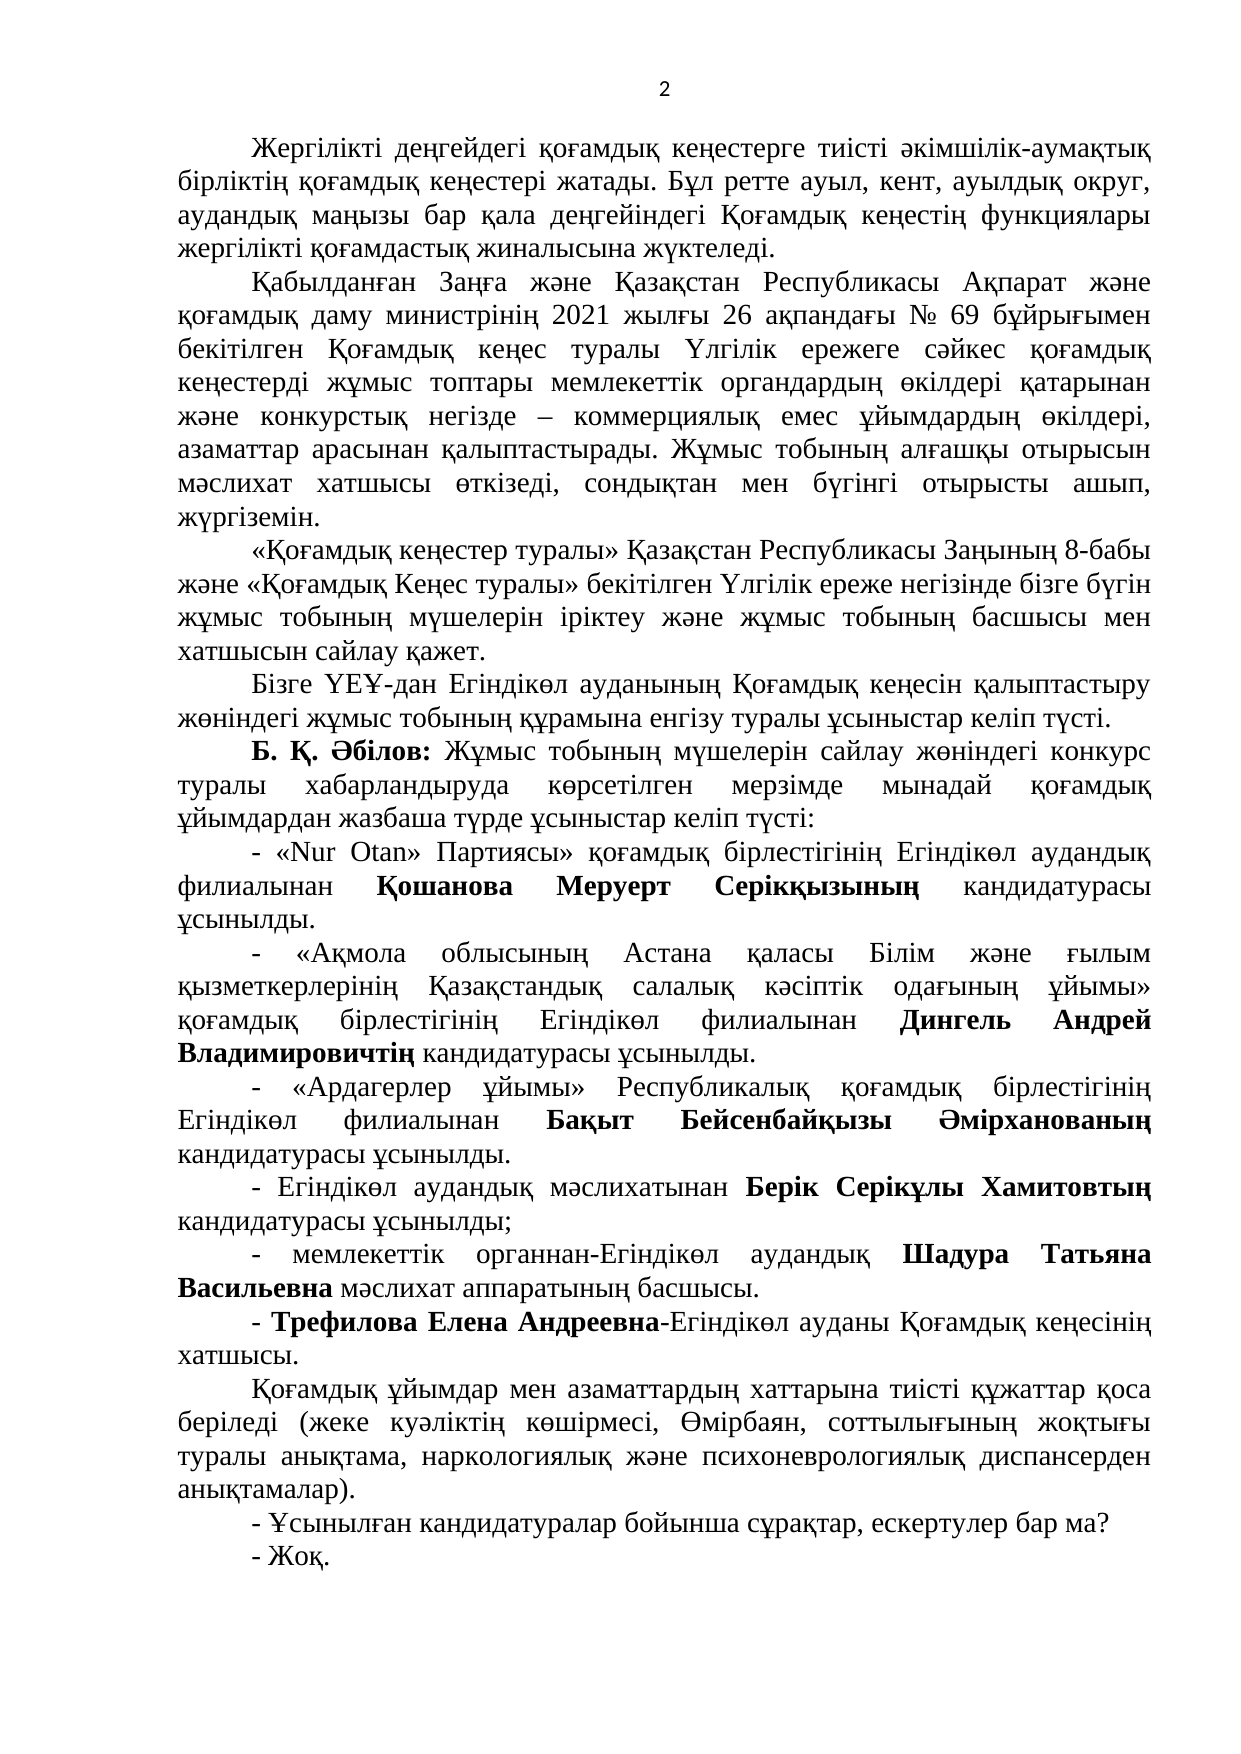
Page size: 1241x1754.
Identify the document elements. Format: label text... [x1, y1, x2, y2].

text - Ұсынылған кандидатуралар бойынша сұрақтар, ескертулер бар ма? [177, 1505, 1152, 1538]
text Жергілікті деңгейдегі қоғамдық кеңестерге тиісті әкімшілік-аумақтық бірліктің қоғамдық кеңестері жатады. Бұл ретте ауыл, кент, ауылдық округ, аудандық маңызы бар қала деңгейіндегі Қоғамдық кеңестің функциялары жергілікті қоғамдастық жиналысына жүктеледі. [177, 130, 1152, 264]
text - «Ардагерлер ұйымы» Республикалық қоғамдық бірлестігінің Егіндікөл филиалынан Бақыт Бейсенбайқызы Әмірханованың кандидатурасы ұсынылды. [177, 1069, 1152, 1169]
text - Жоқ. [177, 1538, 1152, 1572]
text Бізге ҮЕҰ-дан Егіндікөл ауданының Қоғамдық кеңесін қалыптастыру жөніндегі жұмыс тобының құрамына енгізу туралы ұсыныстар келіп түсті. [177, 666, 1152, 733]
text - «Nur Otan» Партиясы» қоғамдық бірлестігінің Егіндікөл аудандық филиалынан Қошанова Меруерт Серікқызының кандидатурасы ұсынылды. [177, 834, 1152, 935]
text - мемлекеттік органнан-Егіндікөл аудандық Шадура Татьяна Васильевна мәслихат аппаратының басшысы. [177, 1237, 1152, 1304]
text - Трефилова Елена Андреевна-Егіндікөл ауданы Қоғамдық кеңесінің хатшысы. [177, 1304, 1152, 1371]
text «Қоғамдық кеңестер туралы» Қазақстан Республикасы Заңының 8-бабы және «Қоғамдық Кеңес туралы» бекітілген Үлгілік ереже негізінде бізге бүгін жұмыс тобының мүшелерін іріктеу және жұмыс тобының басшысы мен хатшысын сайлау қажет. [177, 532, 1152, 666]
text Қабылданған Заңға және Қазақстан Республикасы Ақпарат және қоғамдық даму министрінің 2021 жылғы 26 ақпандағы № 69 бұйрығымен бекітілген Қоғамдық кеңес туралы Үлгілік ережеге сәйкес қоғамдық кеңестерді жұмыс топтары мемлекеттік органдардың өкілдері қатарынан және конкурстық негізде – коммерциялық емес ұйымдардың өкілдері, азаматтар арасынан қалыптастырады. Жұмыс тобының алғашқы отырысын мәслихат хатшысы өткізеді, сондықтан мен бүгінгі отырысты ашып, жүргіземін. [177, 264, 1152, 532]
text Қоғамдық ұйымдар мен азаматтардың хаттарына тиісті құжаттар қоса беріледі (жеке куәліктің көшірмесі, Өмірбаян, соттылығының жоқтығы туралы анықтама, наркологиялық және психоневрологиялық диспансерден анықтамалар). [177, 1371, 1152, 1505]
text - Егіндікөл аудандық мәслихатынан Берік Серікұлы Хамитовтың кандидатурасы ұсынылды; [177, 1169, 1152, 1237]
text - «Ақмола облысының Астана қаласы Білім және ғылым қызметкерлерінің Қазақстандық салалық кәсіптік одағының ұйымы» қоғамдық бірлестігінің Егіндікөл филиалынан Дингель Андрей Владимировичтің кандидатурасы ұсынылды. [177, 935, 1152, 1069]
text Б. Қ. Әбілов: Жұмыс тобының мүшелерін сайлау жөніндегі конкурс туралы хабарландыруда көрсетілген мерзімде мынадай қоғамдық ұйымдардан жазбаша түрде ұсыныстар келіп түсті: [177, 733, 1152, 834]
